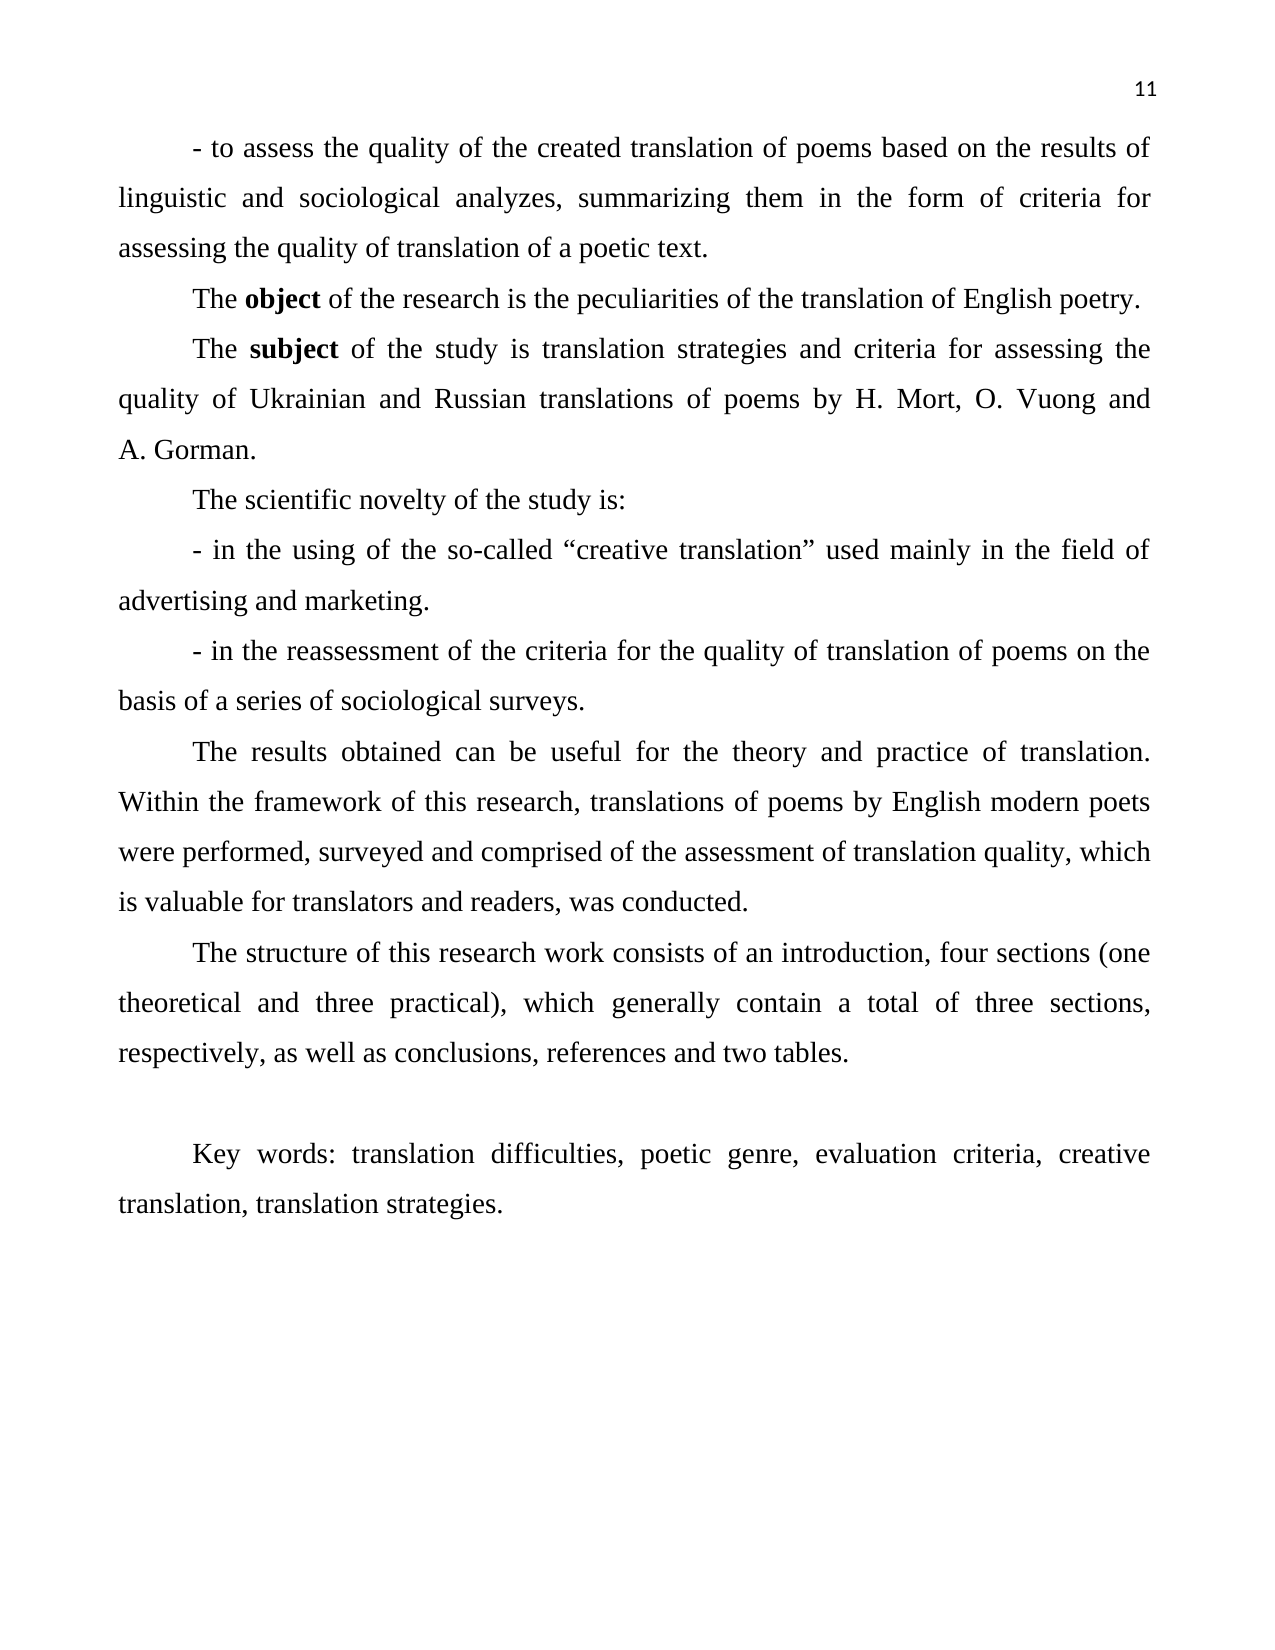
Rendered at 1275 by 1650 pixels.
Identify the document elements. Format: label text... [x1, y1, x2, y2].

text The scientific novelty of the study is: [118, 482, 1152, 516]
text - in the using of the so-called “creative translation” used mainly in the field of advertising and marketing. [118, 532, 1152, 616]
text The results obtained can be useful for the theory and practice of translation. Within the framework of this research, translations of poems by English modern poets were performed, surveyed and comprised of the assessment of translation quality, which is valuable for translators and readers, was conducted. [118, 734, 1152, 918]
text The object of the research is the peculiarities of the translation of English poetry. [118, 281, 1152, 314]
text The subject of the study is translation strategies and criteria for assessing the quality of Ukrainian and Russian translations of poems by H. Mort, O. Vuong and A. Gorman. [118, 331, 1152, 465]
text - to assess the quality of the created translation of poems based on the results of linguistic and sociological analyzes, summarizing them in the form of criteria for assessing the quality of translation of a poetic text. [118, 130, 1152, 264]
text - in the reassessment of the criteria for the quality of translation of poems on the basis of a series of sociological surveys. [118, 633, 1152, 717]
text The structure of this research work consists of an introduction, four sections (one theoretical and three practical), which generally contain a total of three sections, respectively, as well as conclusions, references and two tables. [118, 935, 1152, 1069]
text Key words: translation difficulties, poetic genre, evaluation criteria, creative translation, translation strategies. [118, 1136, 1152, 1220]
